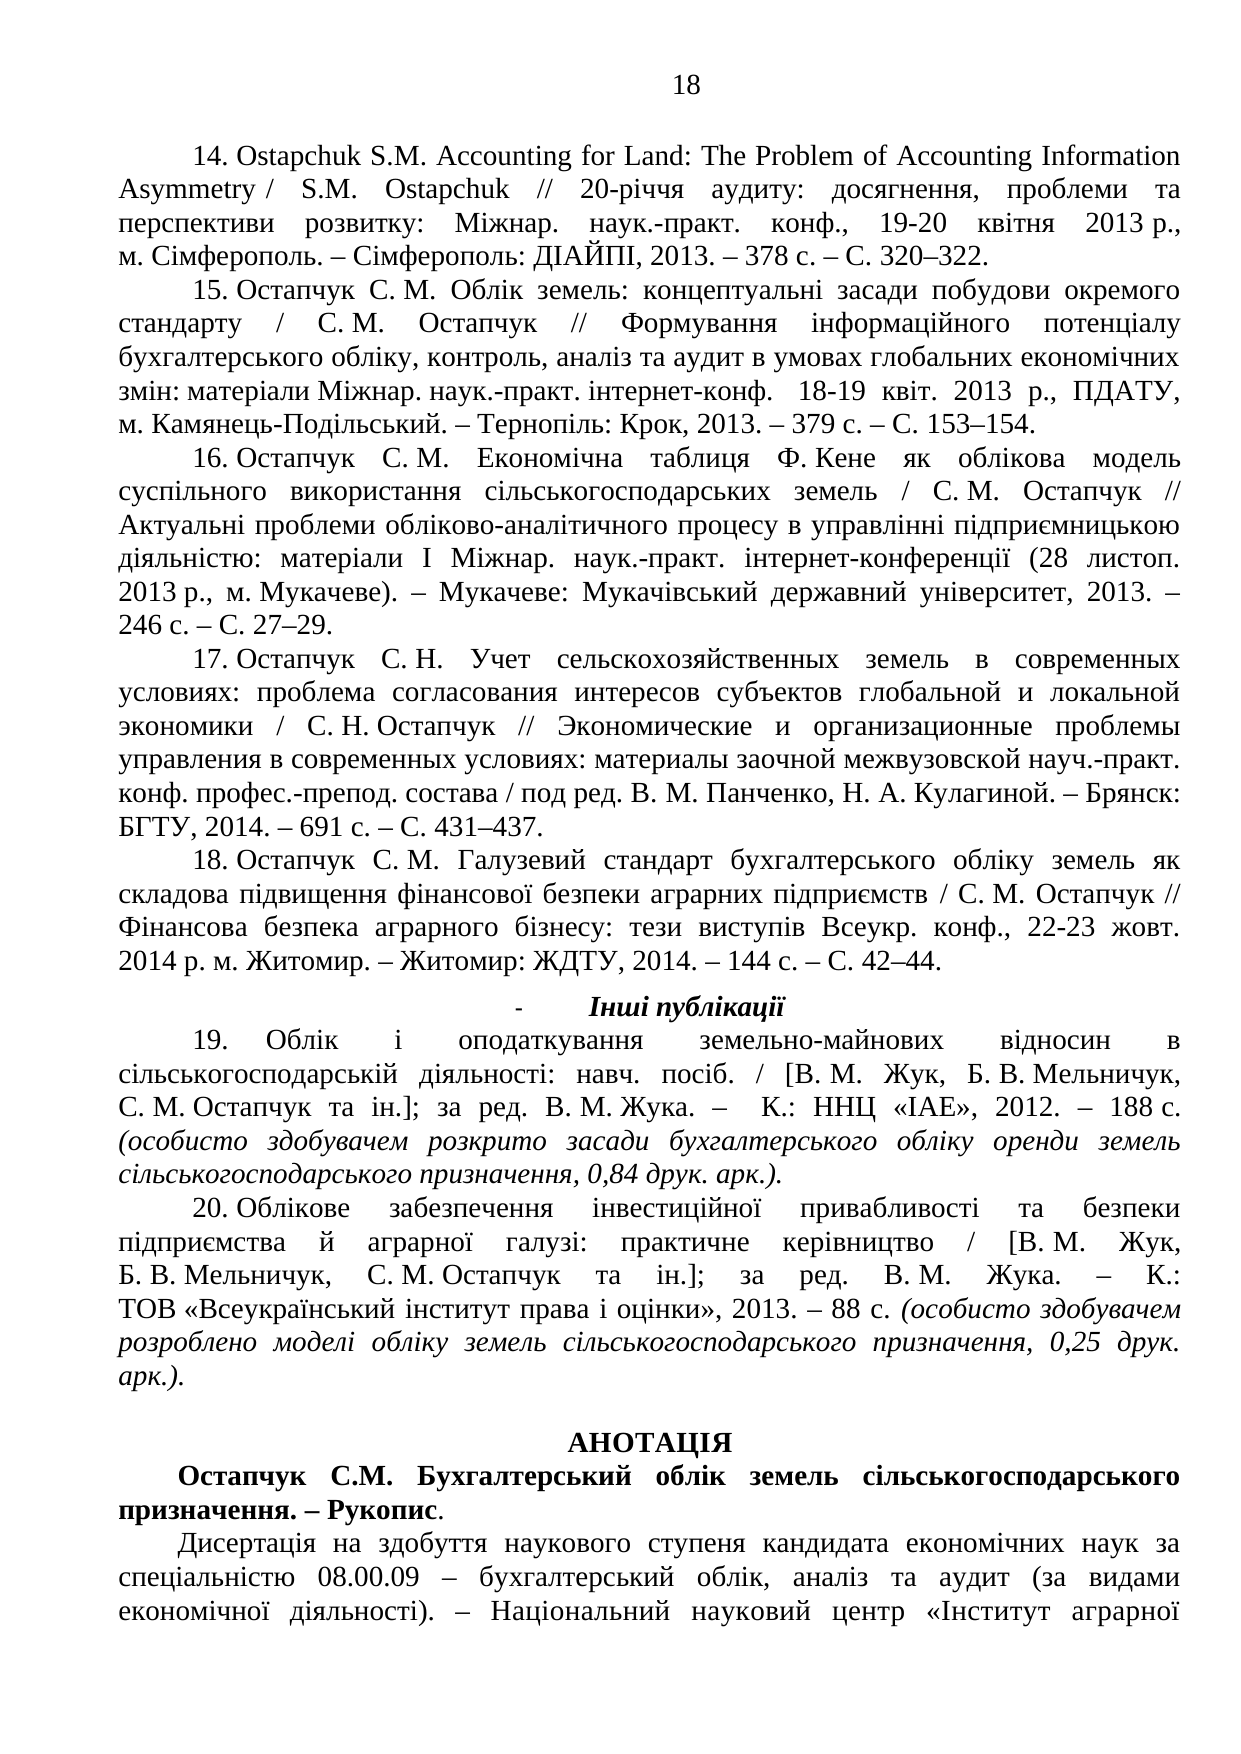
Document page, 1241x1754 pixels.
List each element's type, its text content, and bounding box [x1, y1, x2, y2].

list Остапчук С. Н. Учет сельскохозяйственных земель в современных условиях: проблема согласования интересов субъектов глобальной и локальной экономики / С. Н. Остапчук // Экономические и организационные проблемы управления в современных условиях: материалы заочной межвузовской науч.-практ. конф. профес.-препод. состава / под ред. В. М. Панченко, Н. А. Кулагиной. – Брянск: БГТУ, 2014. – 691 с. – С. 431–437. [118, 641, 1181, 842]
list Інші публікації [118, 989, 1181, 1022]
list Облік і оподаткування земельно-майнових відносин в сільськогосподарській діяльності: навч. посіб. / [В. М. Жук, Б. В. Мельничук, С. М. Остапчук та ін.]; за ред. В. М. Жука. – К.: ННЦ «ІАЕ», 2012. – 188 с. (особисто здобувачем розкрито засади бухгалтерського обліку оренди земель сільськогосподарського призначення, 0,84 друк. арк.). [118, 1022, 1181, 1190]
text АНОТАЦІЯ [118, 1425, 1181, 1458]
list Остапчук С. М. Галузевий стандарт бухгалтерського обліку земель як складова підвищення фінансової безпеки аграрних підприємств / С. М. Остапчук // Фінансова безпека аграрного бізнесу: тези виступів Всеукр. конф., 22-23 жовт. 2014 р. м. Житомир. – Житомир: ЖДТУ, 2014. – 144 с. – С. 42–44. [118, 842, 1181, 976]
list Ostapchuk S.M. Accounting for Land: The Problem of Accounting Information Asymmetry / S.M. Ostapchuk // 20-річчя аудиту: досягнення, проблеми та перспективи розвитку: Міжнар. наук.-практ. конф., 19-20 квітня 2013 р., м. Сімферополь. – Сімферополь: ДІАЙПІ, 2013. – 378 с. – С. 320–322. [118, 138, 1181, 272]
list Остапчук С. М. Облік земель: концептуальні засади побудови окремого стандарту / С. М. Остапчук // Формування інформаційного потенціалу бухгалтерського обліку, контроль, аналіз та аудит в умовах глобальних економічних змін: матеріали Міжнар. наук.-практ. інтернет-конф. 18-19 квіт. 2013 р., ПДАТУ, м. Камянець-Подільський. – Тернопіль: Крок, 2013. – 379 с. – С. 153–154. [118, 272, 1181, 440]
text Остапчук С.М. Бухгалтерський облік земель сільськогосподарського призначення. – Рукопис. [118, 1458, 1181, 1526]
list Остапчук С. М. Економічна таблиця Ф. Кене як облікова модель суспільного використання сільськогосподарських земель / С. М. Остапчук // Актуальні проблеми обліково-аналітичного процесу в управлінні підприємницькою діяльністю: матеріали І Міжнар. наук.-практ. інтернет-конференції (28 листоп. 2013 р., м. Мукачеве). – Мукачеве: Мукачівський державний університет, 2013. – 246 с. – С. 27–29. [118, 440, 1181, 641]
list Облікове забезпечення інвестиційної привабливості та безпеки підприємства й аграрної галузі: практичне керівництво / [В. М. Жук, Б. В. Мельничук, С. М. Остапчук та ін.]; за ред. В. М. Жука. – К.: ТОВ «Всеукраїнський інститут права і оцінки», 2013. – 88 с. (особисто здобувачем розроблено моделі обліку земель сільськогосподарського призначення, 0,25 друк. арк.). [118, 1190, 1181, 1391]
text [118, 1526, 1181, 1626]
